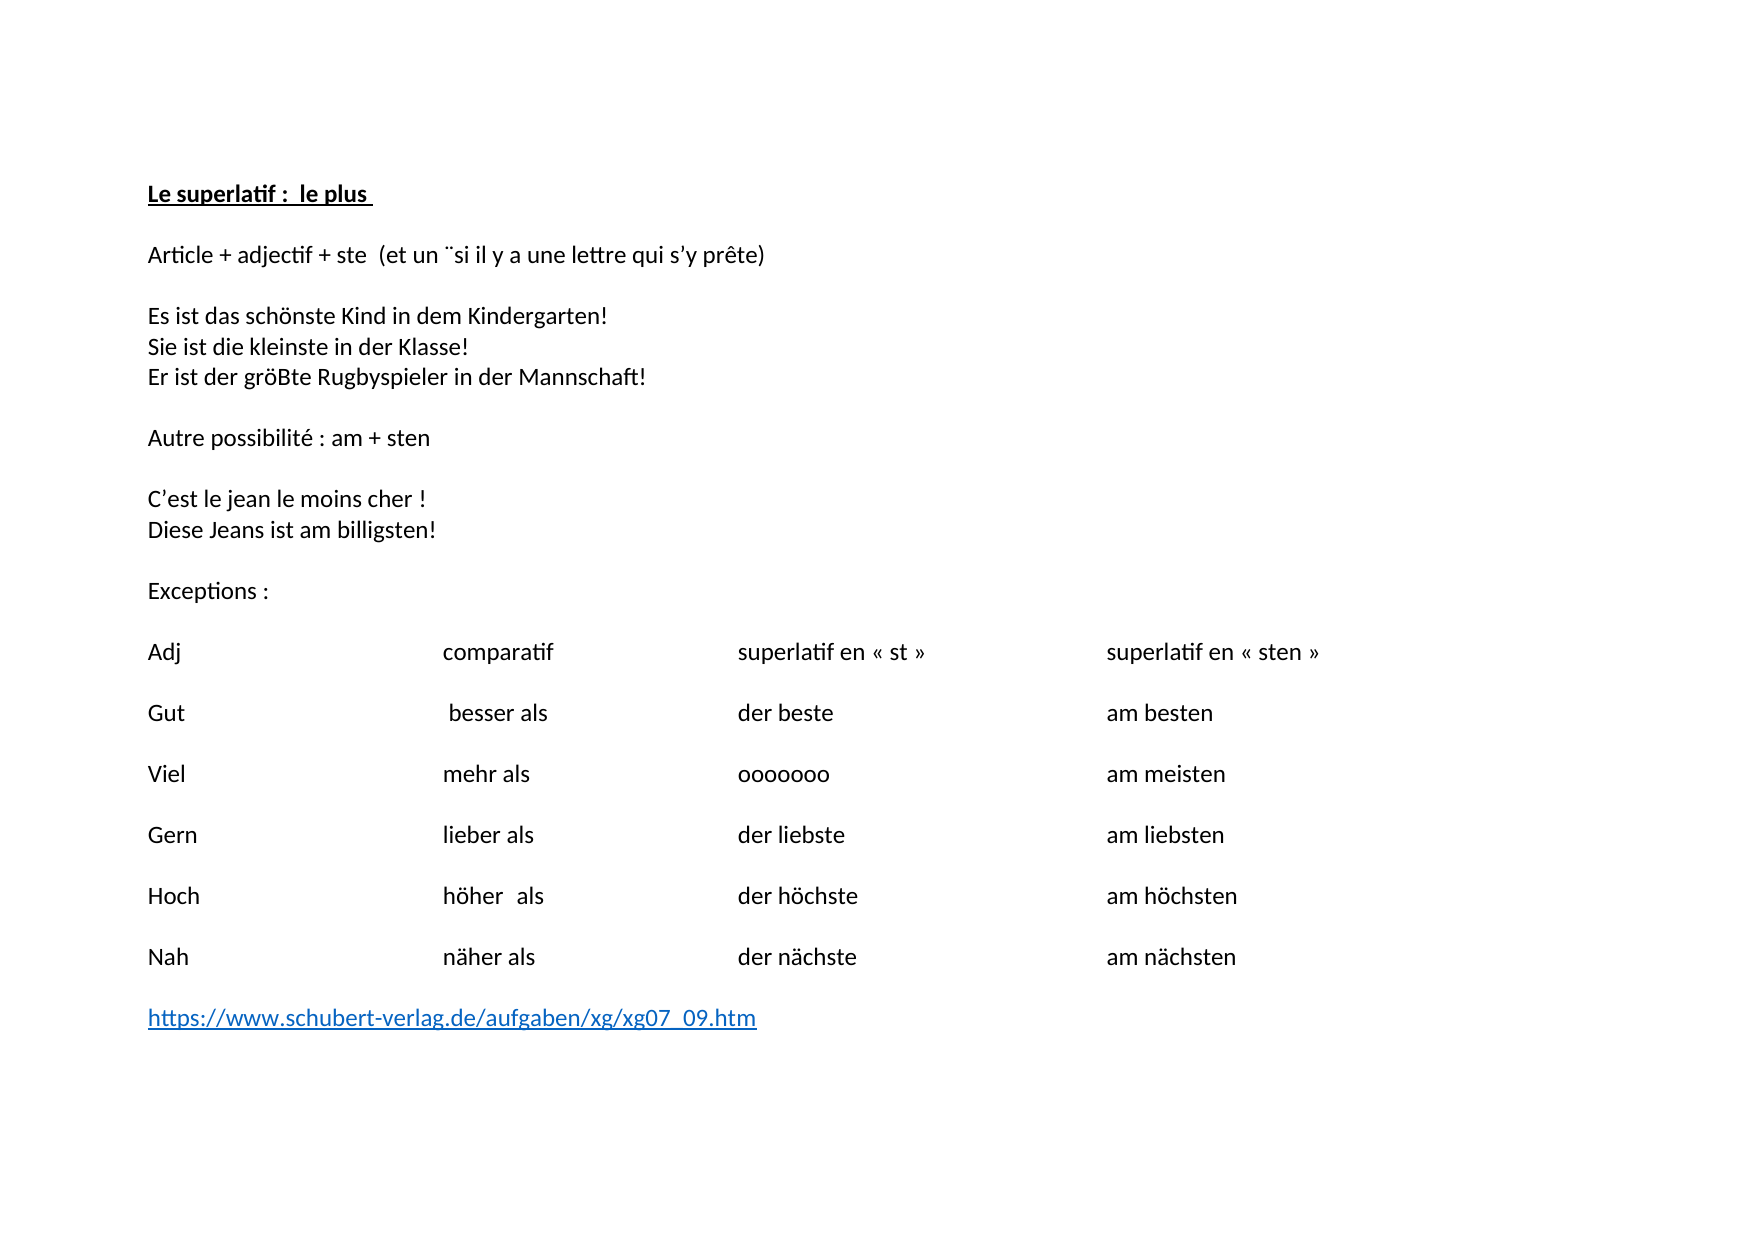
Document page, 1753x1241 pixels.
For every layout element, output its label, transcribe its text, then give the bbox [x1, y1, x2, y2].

text Adj comparatif superlatif en « st » superlatif en « sten » [148, 636, 1604, 666]
text Gern lieber als der liebste am liebsten [148, 819, 1604, 849]
text Article + adjectif + ste (et un ¨si il y a une lettre qui s’y prête) [148, 239, 1604, 270]
text Hoch höher als der höchste am höchsten [148, 880, 1604, 911]
text Diese Jeans ist am billigsten! [148, 514, 1604, 544]
text https://www.schubert-verlag.de/aufgaben/xg/xg07_09.htm [148, 1002, 1604, 1033]
text Sie ist die kleinste in der Klasse! [148, 331, 1604, 361]
text Exceptions : [148, 575, 1604, 605]
text Es ist das schönste Kind in dem Kindergarten! [148, 300, 1604, 331]
text Le superlatif : le plus [148, 178, 1604, 209]
text Autre possibilité : am + sten [148, 422, 1604, 453]
text C’est le jean le moins cher ! [148, 483, 1604, 514]
text Er ist der gröBte Rugbyspieler in der Mannschaft! [148, 361, 1604, 392]
text Viel mehr als ooooooo am meisten [148, 758, 1604, 788]
text Nah näher als der nächste am nächsten [148, 941, 1604, 972]
text Gut besser als der beste am besten [148, 697, 1604, 727]
